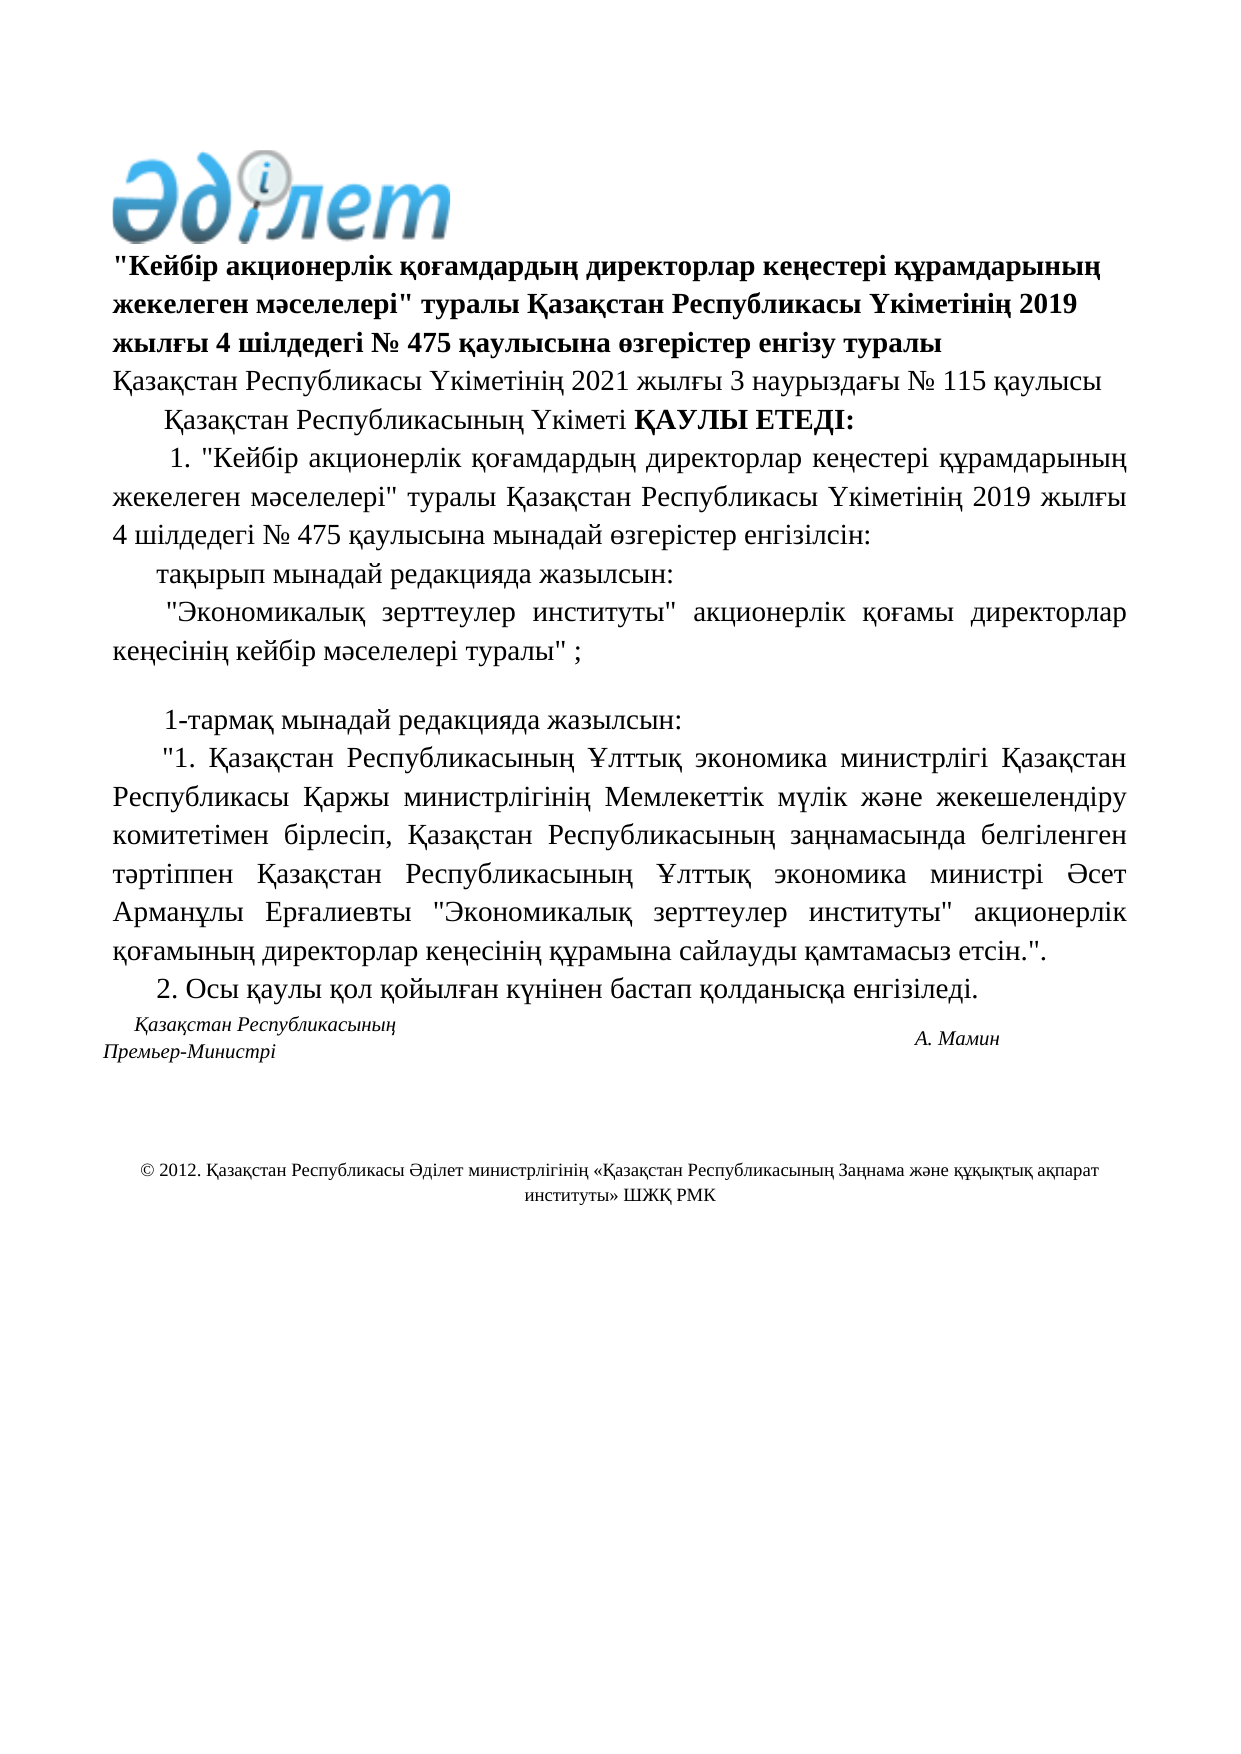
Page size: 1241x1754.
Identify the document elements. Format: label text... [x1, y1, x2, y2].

text тақырып мынадай редакцияда жазылсын: [112, 556, 1128, 589]
text 2. Осы қаулы қол қойылған күнінен бастап қолданысқа енгізіледі. [112, 972, 1128, 1005]
table_header А. Мамин [913, 1010, 1240, 1069]
table_header Қазақстан Республикасының Премьер-Министрі [101, 1010, 913, 1069]
picture [112, 150, 451, 244]
text © 2012. Қазақстан Республикасы Әділет министрлігінің «Қазақстан Республикасының Заңнама және құқықтық ақпарат институты» ШЖҚ РМК [112, 1159, 1128, 1206]
text "Экономикалық зерттеулер институты" акционерлік қоғамы директорлар кеңесінің кейбір мәселелері туралы" ; [112, 594, 1128, 667]
text 1. "Кейбір акционерлік қоғамдардың директорлар кеңестері құрамдарының жекелеген мәселелері" туралы Қазақстан Республикасы Үкіметінің 2019 жылғы 4 шілдедегі № 475 қаулысына мынадай өзгерістер енгізілсін: [112, 440, 1128, 551]
text "1. Қазақстан Республикасының Ұлттық экономика министрлігі Қазақстан Республикасы Қаржы министрлігінің Мемлекеттік мүлік және жекешелендіру комитетімен бірлесіп, Қазақстан Республикасының заңнамасында белгіленген тәртіппен Қазақстан Республикасының Ұлттық экономика министрі Әсет Арманұлы Ерғалиевты "Экономикалық зерттеулер институты" акционерлік қоғамының директорлар кеңесінің құрамына сайлауды қамтамасыз етсін.". [112, 740, 1128, 967]
text 1-тармақ мынадай редакцияда жазылсын: [112, 702, 1128, 735]
text "Кейбір акционерлік қоғамдардың директорлар кеңестері құрамдарының жекелеген мәселелері" туралы Қазақстан Республикасы Үкіметінің 2019 жылғы 4 шілдедегі № 475 қаулысына өзгерістер енгізу туралы [112, 248, 1128, 358]
text Қазақстан Республикасы Үкіметінің 2021 жылғы 3 наурыздағы № 115 қаулысы [112, 363, 1128, 397]
text Қазақстан Республикасының Үкіметі ҚАУЛЫ ЕТЕДІ: [112, 402, 1128, 435]
